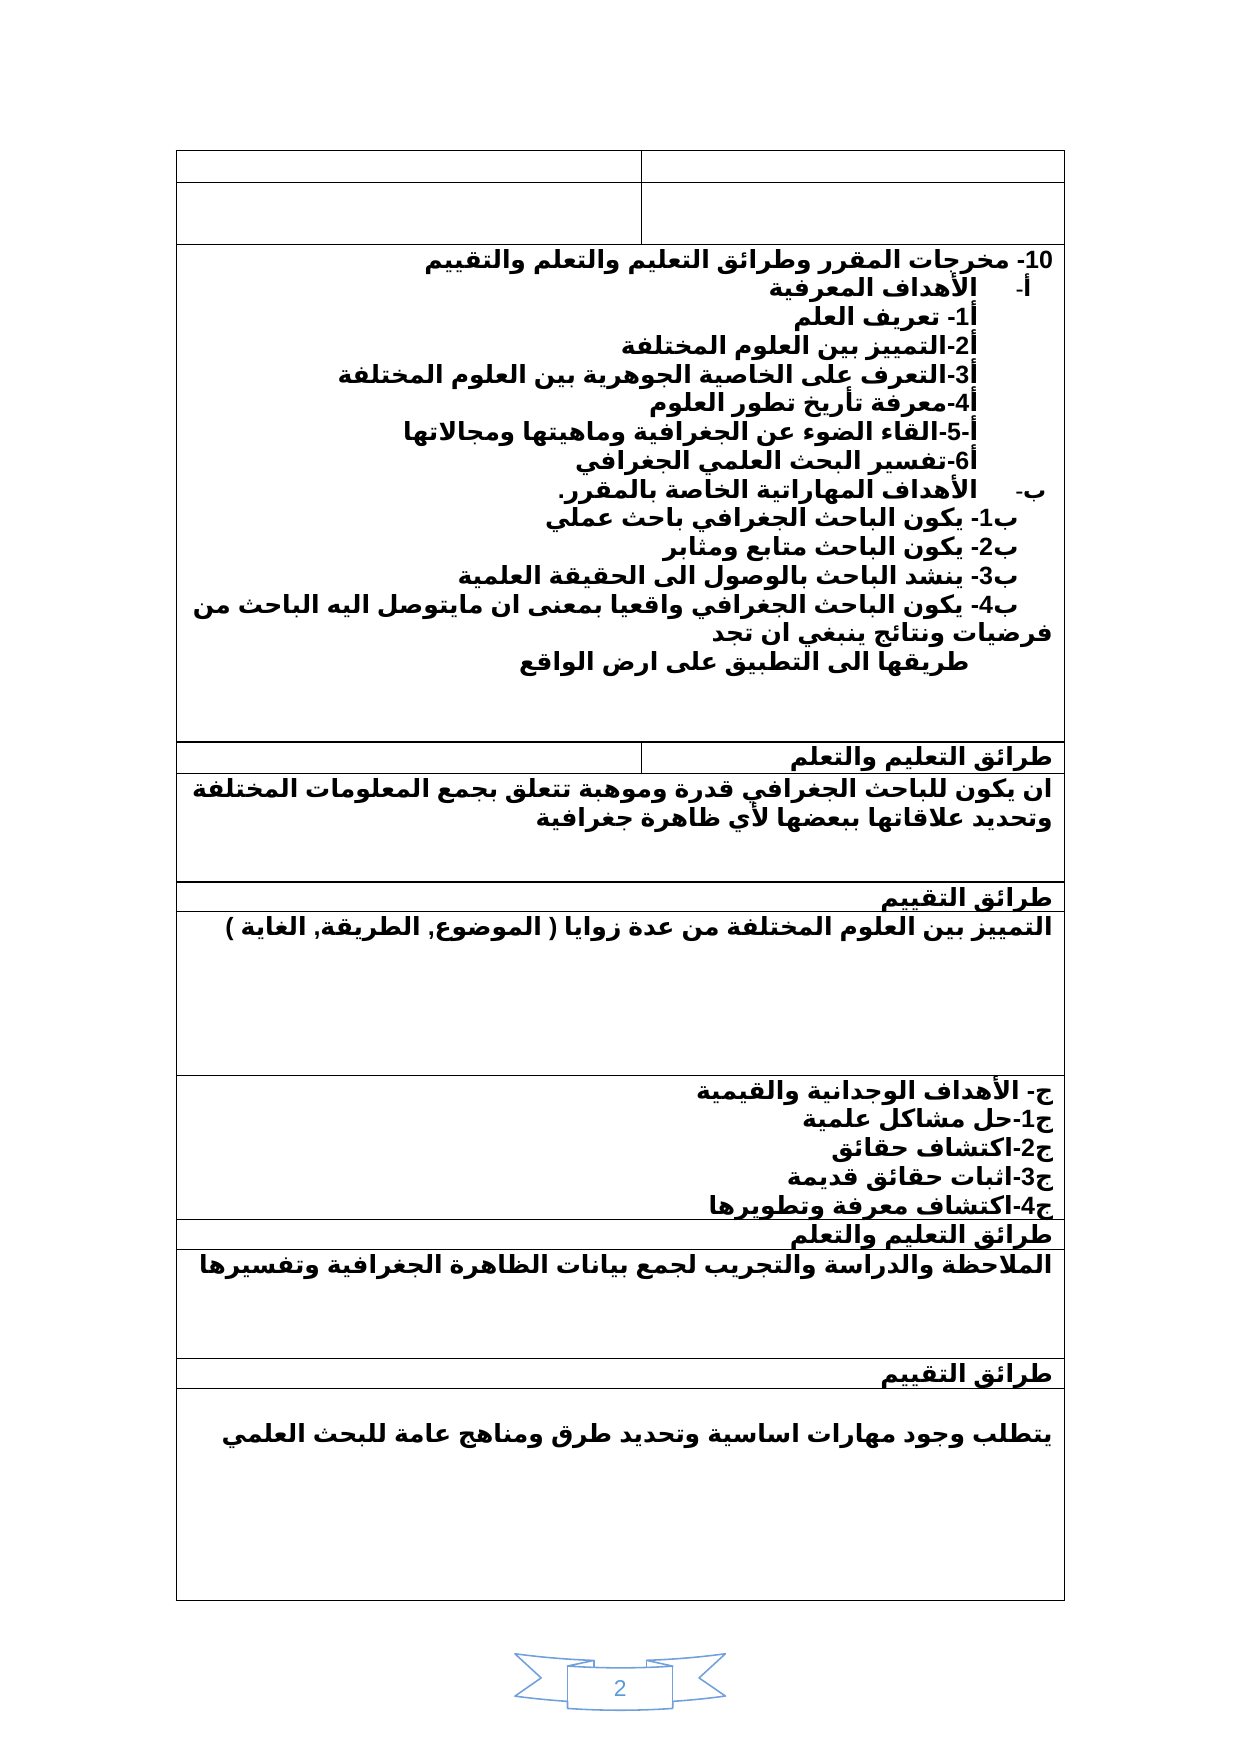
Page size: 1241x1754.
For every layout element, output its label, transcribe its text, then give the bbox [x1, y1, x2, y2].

table_cell طرائق التعليم والتعلم [177, 1220, 1064, 1249]
table_cell التمييز بين العلوم المختلفة من عدة زوايا ( الموضوع, الطريقة, الغاية ) [177, 912, 1064, 1074]
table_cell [177, 1389, 1064, 1600]
table_cell [177, 151, 641, 182]
table_cell الملاحظة والدراسة والتجريب لجمع بيانات الظاهرة الجغرافية وتفسيرها [177, 1250, 1064, 1358]
table_cell [177, 183, 641, 244]
table_cell [177, 743, 641, 773]
table_cell [642, 183, 1064, 244]
table_cell ان يكون للباحث الجغرافي قدرة وموهبة تتعلق بجمع المعلومات المختلفة وتحديد علاقاتها ببعضها لأي ظاهرة جغرافية [177, 774, 1064, 881]
table_cell ج- الأهداف الوجدانية والقيمية ج1-حل مشاكل علمية ج2-اكتشاف حقائق ج3-اثبات حقائق قديمة ج4-اكتشاف معرفة وتطويرها [177, 1076, 1064, 1219]
table_cell طرائق التقييم [177, 883, 1064, 911]
table_cell [642, 151, 1064, 182]
table_cell طرائق التقييم [177, 1359, 1064, 1387]
table_cell 10- مخرجات المقرر وطرائق التعليم والتعلم والتقييم الأهداف المعرفية أ1- تعريف العلم أ2-التمييز بين العلوم المختلفة أ3-التعرف على الخاصية الجوهرية بين العلوم المختلفة أ4-معرفة تأريخ تطور العلوم أ-5-القاء الضوء عن الجغرافية وماهيتها ومجالاتها أ6-تفسير البحث العلمي الجغرافي الأهداف المهاراتية الخاصة بالمقرر. ب1- يكون الباحث الجغرافي باحث عملي ب2- يكون الباحث متابع ومثابر ب3- ينشد الباحث بالوصول الى الحقيقة العلمية ب4- يكون الباحث الجغرافي واقعيا بمعنى ان مايتوصل اليه الباحث من فرضيات ونتائج ينبغي ان تجد طريقها الى التطبيق على ارض الواقع [177, 245, 1064, 741]
table_cell طرائق التعليم والتعلم [642, 743, 1064, 773]
